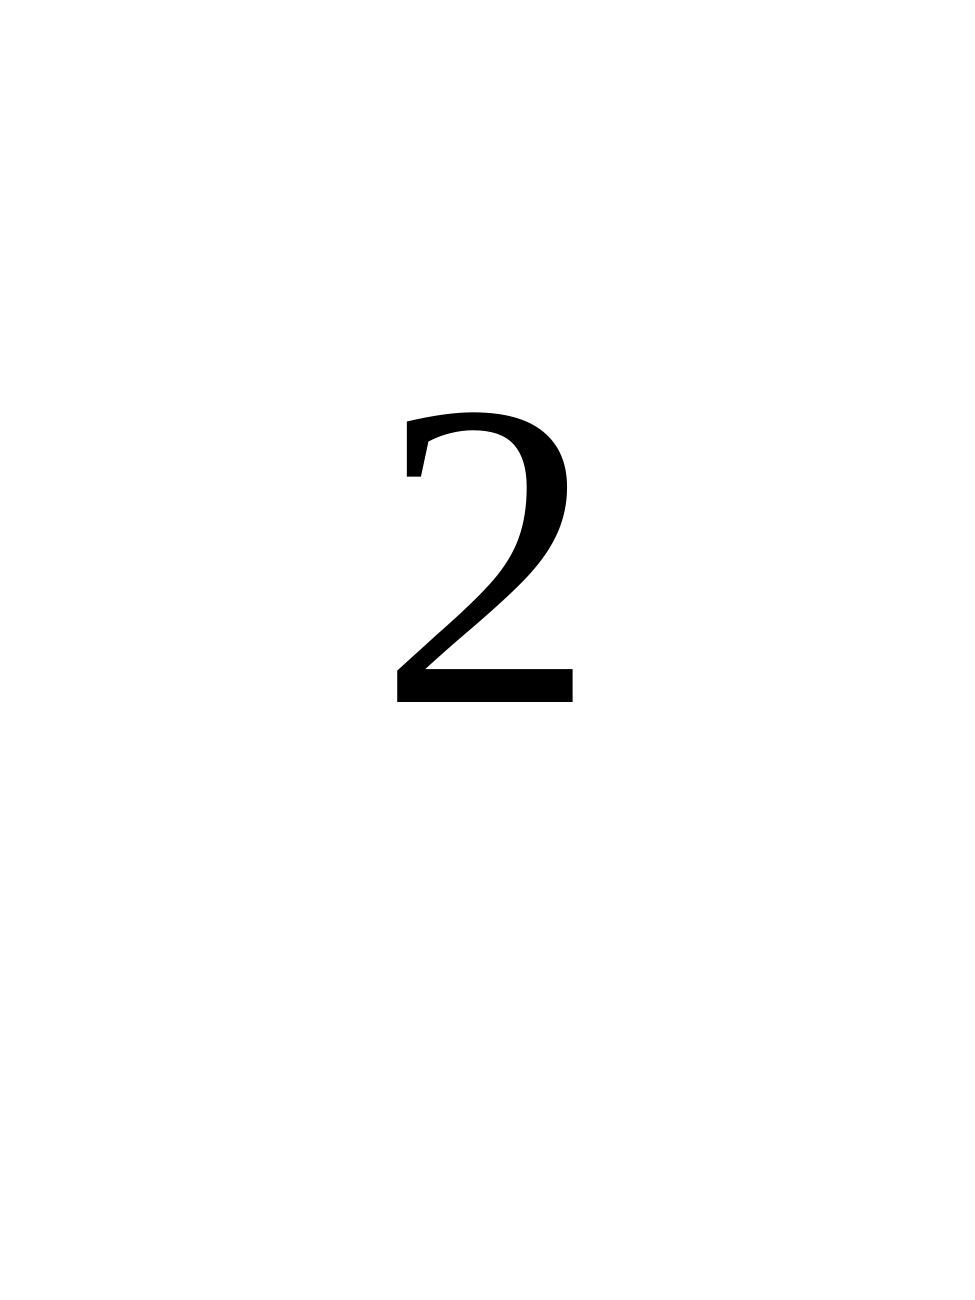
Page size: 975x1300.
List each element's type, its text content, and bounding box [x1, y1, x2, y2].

text 2 [118, 294, 857, 797]
